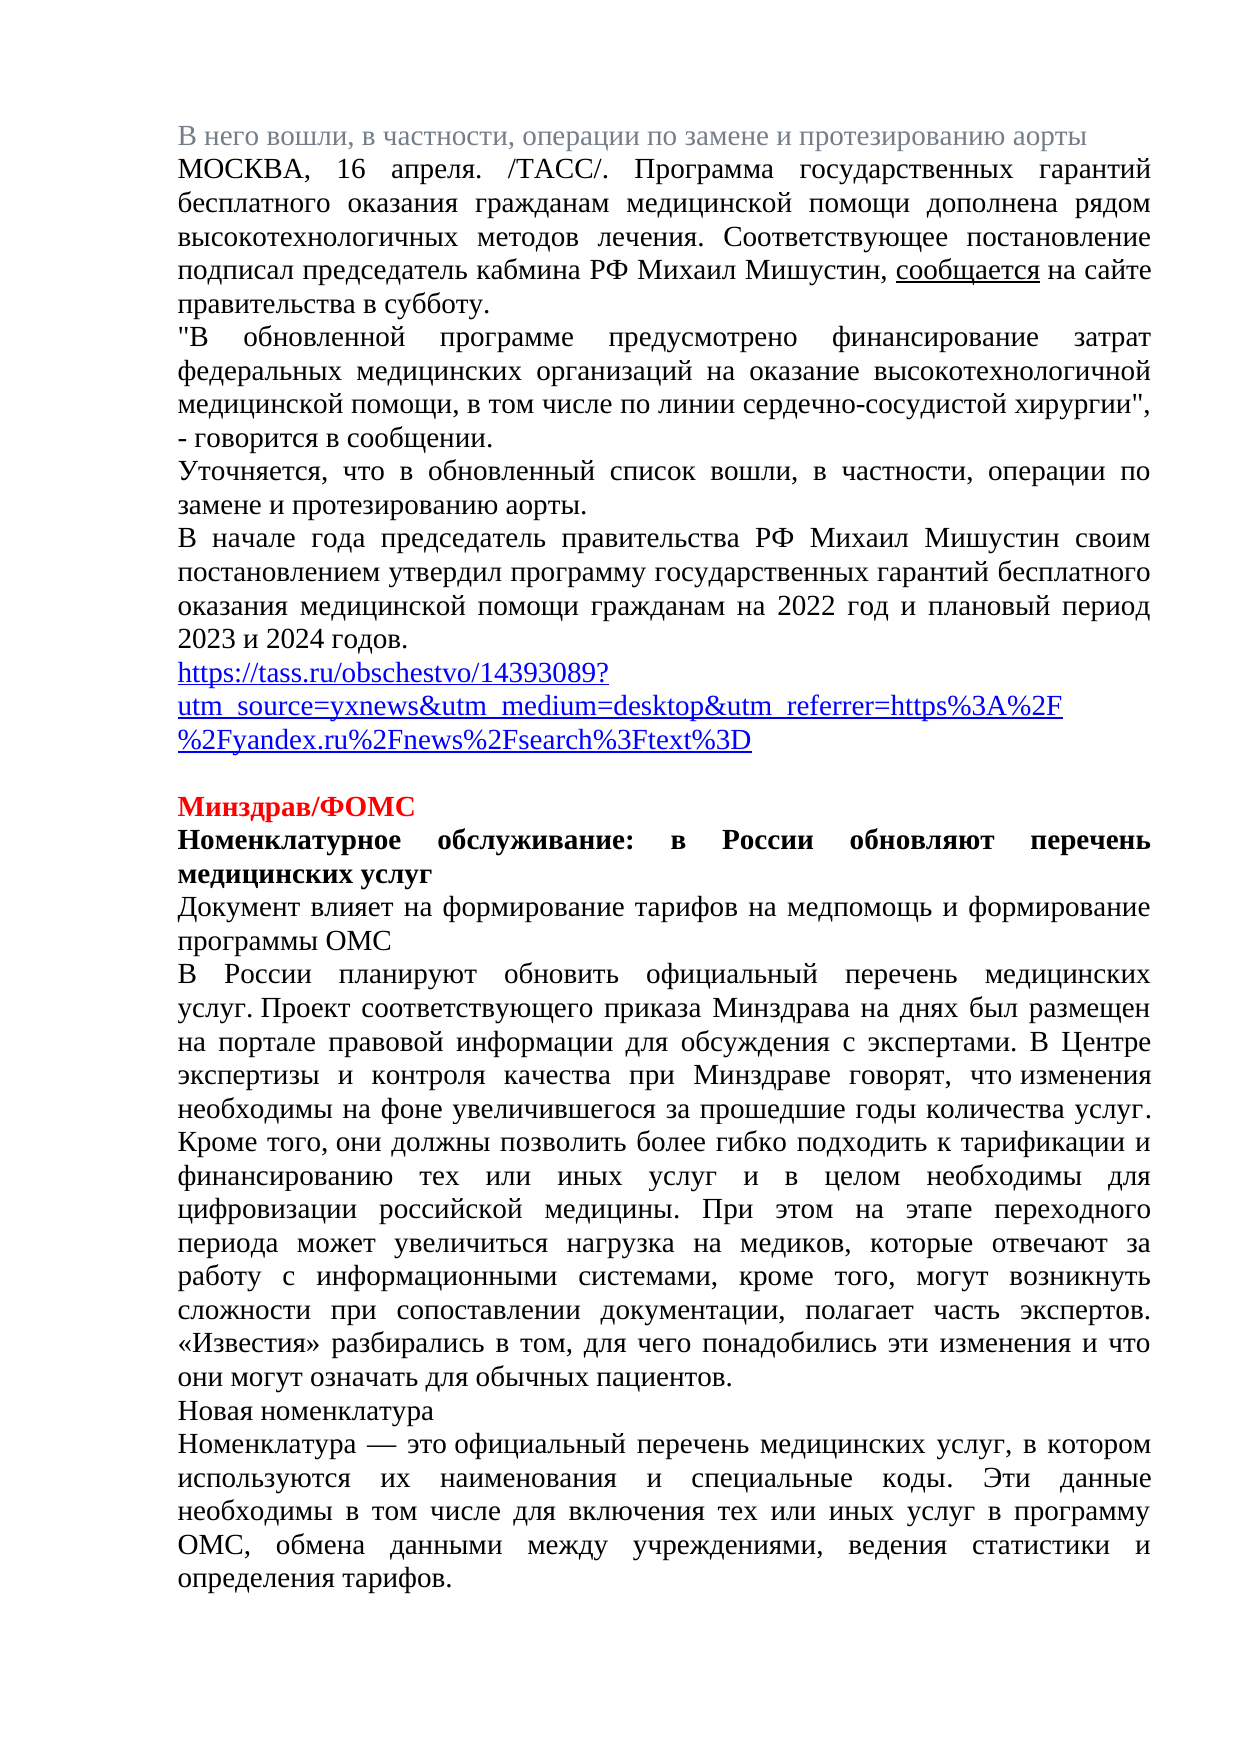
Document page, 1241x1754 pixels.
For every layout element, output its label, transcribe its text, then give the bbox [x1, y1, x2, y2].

text Минздрав/ФОМС [177, 789, 1152, 822]
text Номенклатура — это официальный перечень медицинских услуг, в котором используются их наименования и специальные коды. Эти данные необходимы в том числе для включения тех или иных услуг в программу ОМС, обмена данными между учреждениями, ведения статистики и определения тарифов. [177, 1460, 1152, 1594]
text В России планируют обновить официальный перечень медицинских услуг. Проект соответствующего приказа Минздрава на днях был размещен на портале правовой информации для обсуждения с экспертами. В Центре экспертизы и контроля качества при Минздраве говорят, что изменения необходимы на фоне увеличившегося за прошедшие годы количества услуг. Кроме того, они должны позволить более гибко подходить к тарификации и финансированию тех или иных услуг и в целом необходимы для цифровизации российской медицины. При этом на этапе переходного периода может увеличиться нагрузка на медиков, которые отвечают за работу с информационными системами, кроме того, могут возникнуть сложности при сопоставлении документации, полагает часть экспертов. «Известия» разбирались в том, для чего понадобились эти изменения и что они могут означать для обычных пациентов. [177, 1191, 1152, 1393]
text МОСКВА, 16 апреля. /ТАСС/. Программа государственных гарантий бесплатного оказания гражданам медицинской помощи дополнена рядом высокотехнологичных методов лечения. Соответствующее постановление подписал председатель кабмина РФ Михаил Мишустин, сообщается на сайте правительства в субботу. [177, 152, 1152, 319]
text В него вошли, в частности, операции по замене и протезированию аорты [177, 118, 1152, 152]
text Номенклатурное обслуживание: в России обновляют перечень медицинских услуг [177, 822, 1152, 889]
text "В обновленной программе предусмотрено финансирование затрат федеральных медицинских организаций на оказание высокотехнологичной медицинской помощи, в том числе по линии сердечно-сосудистой хирургии", - говорится в сообщении. [177, 319, 1152, 453]
text Новая номенклатура [177, 1393, 1152, 1426]
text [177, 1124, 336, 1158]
text Уточняется, что в обновленный список вошли, в частности, операции по замене и протезированию аорты. [177, 453, 1152, 521]
text В России планируют обновить официальный перечень медицинских услуг. Проект соответствующего приказа Минздрава на днях был размещен на портале правовой информации для обсуждения с экспертами. В Центре экспертизы и контроля качества при Минздраве говорят, что изменения необходимы на фоне увеличившегося за прошедшие годы количества услуг. Кроме того, они должны позволить более гибко подходить к тарификации и финансированию тех или иных услуг и в целом необходимы для цифровизации российской медицины. При этом на этапе переходного периода может увеличиться нагрузка на медиков, которые отвечают за работу с информационными системами, кроме того, могут возникнуть сложности при сопоставлении документации, полагает часть экспертов. «Известия» разбирались в том, для чего понадобились эти изменения и что они могут означать для обычных пациентов. [177, 990, 1152, 1091]
text Документ влияет на формирование тарифов на медпомощь и формирование программы ОМС [177, 889, 1152, 957]
text В начале года председатель правительства РФ Михаил Мишустин своим постановлением утвердил программу государственных гарантий бесплатного оказания медицинской помощи гражданам на 2022 год и плановый период 2023 и 2024 годов. [177, 521, 1152, 655]
text https://tass.ru/obschestvo/14393089?utm_source=yxnews&utm_medium=desktop&utm_referrer=https%3A%2F%2Fyandex.ru%2Fnews%2Fsearch%3Ftext%3D [177, 655, 1152, 755]
